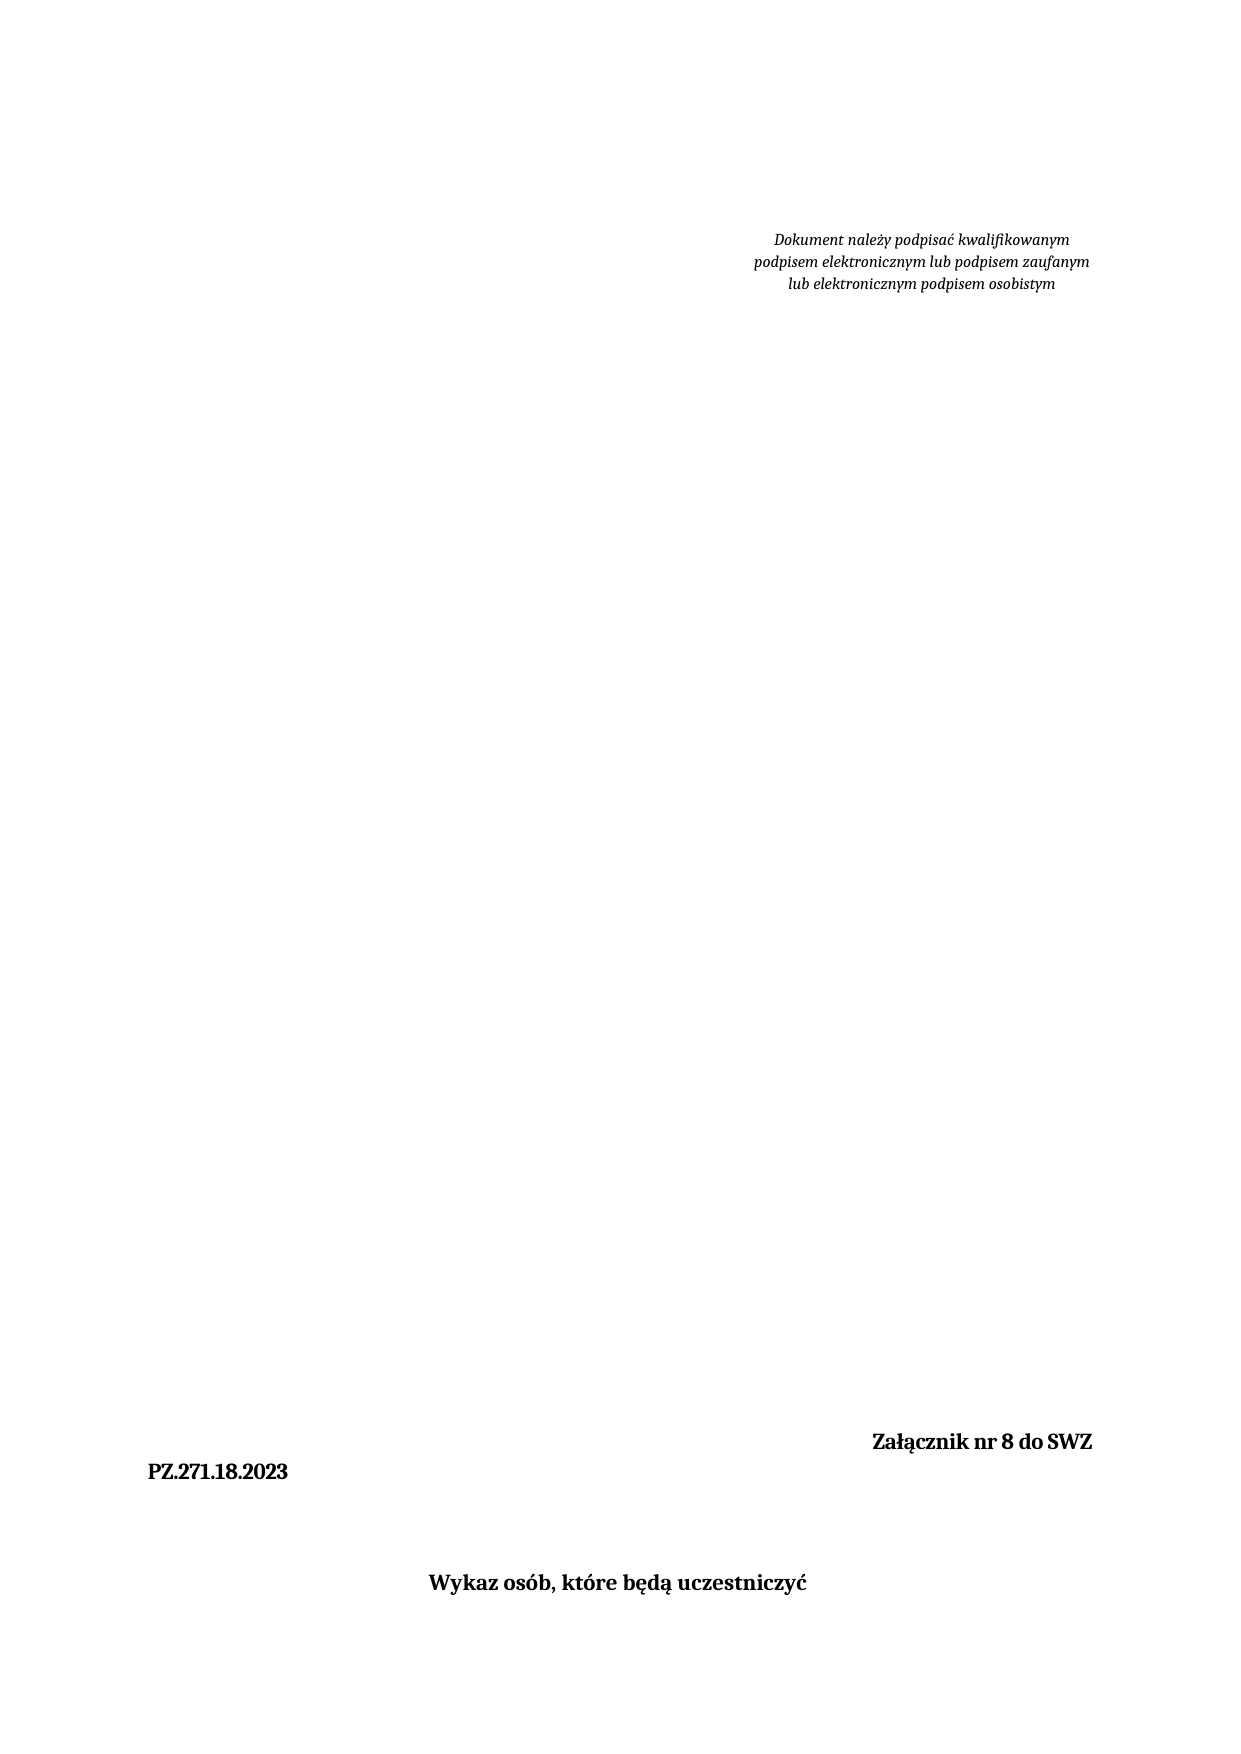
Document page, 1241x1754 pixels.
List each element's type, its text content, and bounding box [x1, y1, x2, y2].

text Dokument należy podpisać kwalifikowanym podpisem elektronicznym lub podpisem zaufanym lub elektronicznym podpisem osobistym [753, 230, 1093, 293]
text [148, 1570, 1093, 1596]
text PZ.271.18.2023 [148, 1459, 1093, 1485]
text Załącznik nr 8 do SWZ [148, 1429, 1093, 1455]
